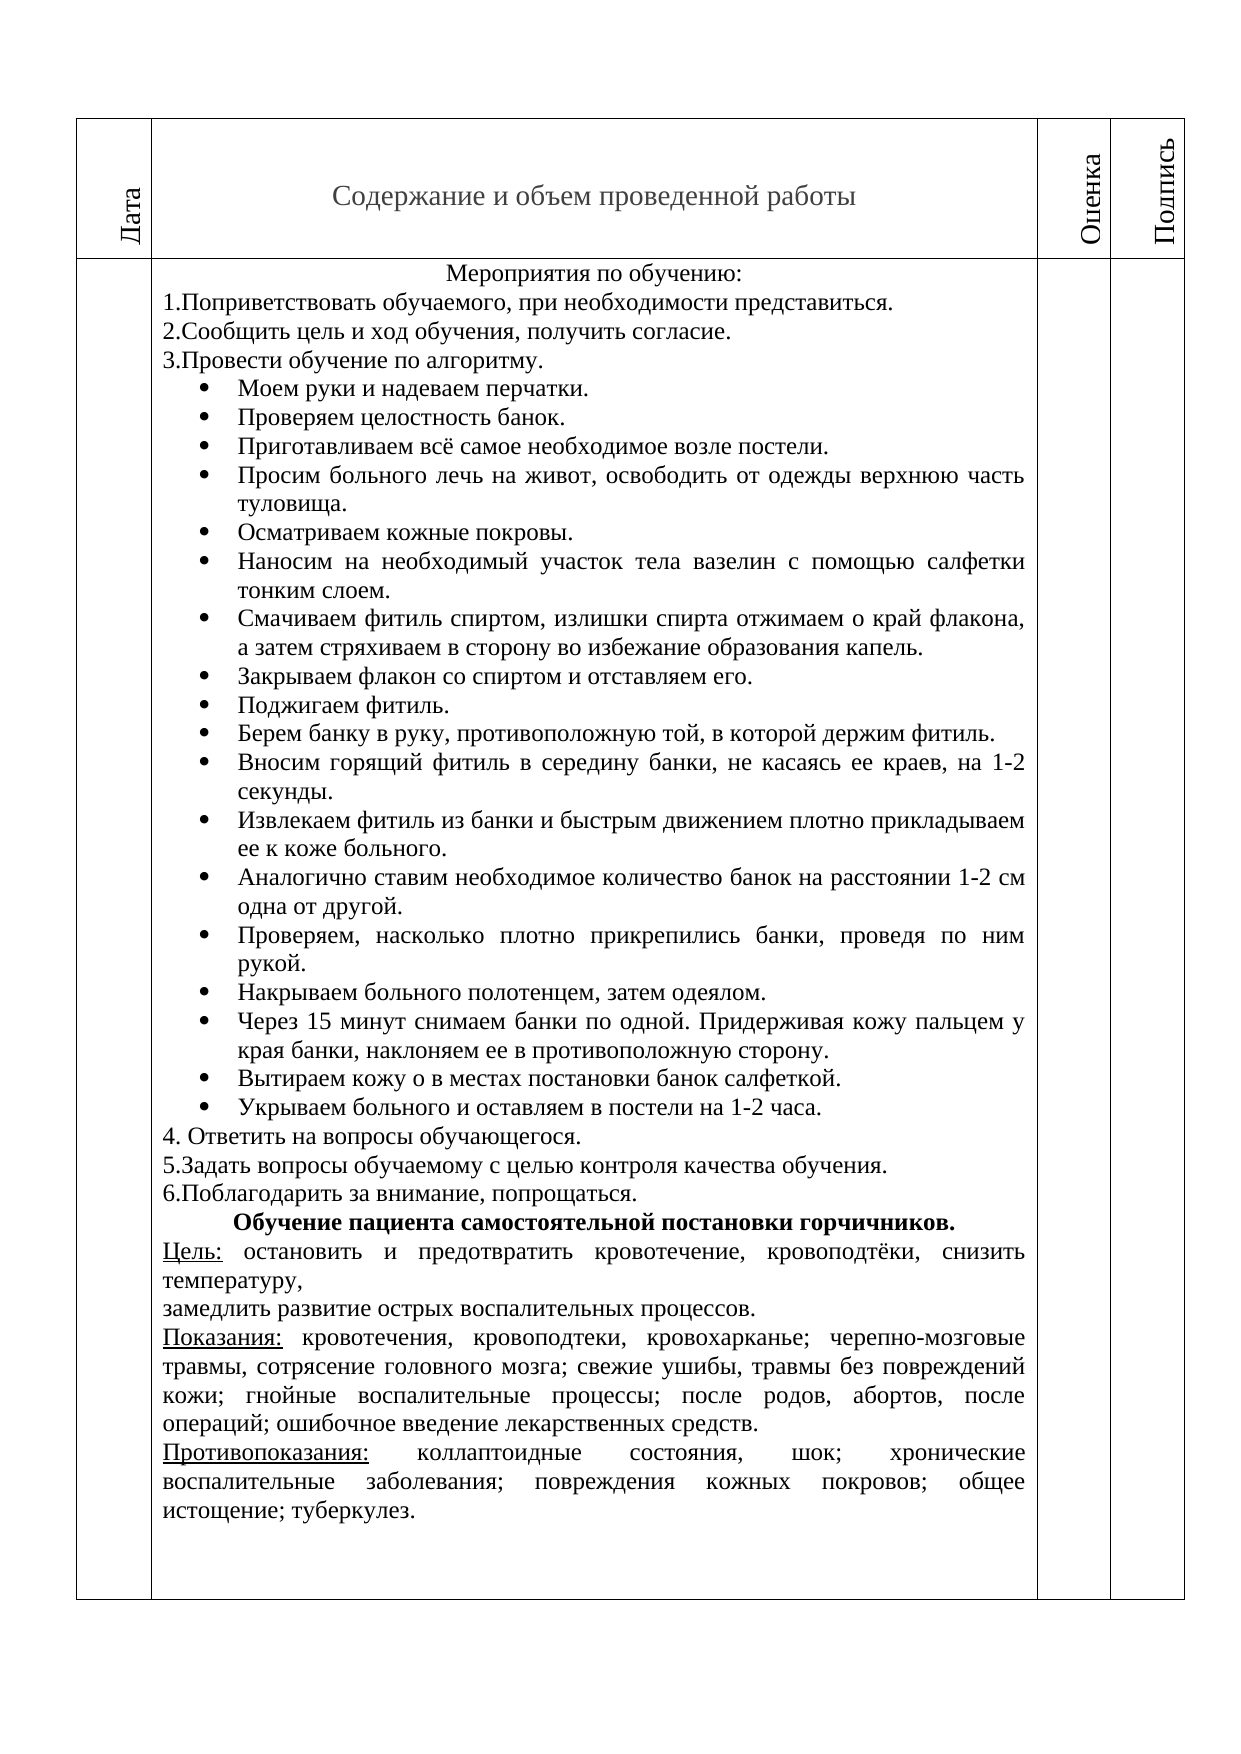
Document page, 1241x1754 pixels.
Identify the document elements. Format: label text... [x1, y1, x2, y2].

table_cell [1111, 259, 1184, 1599]
table_cell Содержание и объем проведенной работы [152, 119, 1037, 257]
table_cell Мероприятия по обучению: 1.Поприветствовать обучаемого, при необходимости представиться. 2.Сообщить цель и ход обучения, получить согласие. 3.Провести обучение по алгоритму. Моем руки и надеваем перчатки. Проверяем целостность банок. Приготавливаем всё самое необходимое возле постели. Просим больного лечь на живот, освободить от одежды верхнюю часть туловища. Осматриваем кожные покровы. Наносим на необходимый участок тела вазелин с помощью салфетки тонким слоем. Смачиваем фитиль спиртом, излишки спирта отжимаем о край флакона, а затем стряхиваем в сторону во избежание образования капель. Закрываем флакон со спиртом и отставляем его. Поджигаем фитиль. Берем банку в руку, противоположную той, в которой держим фитиль. Вносим горящий фитиль в середину банки, не касаясь ее краев, на 1-2 секунды. Извлекаем фитиль из банки и быстрым движением плотно прикладываем ее к коже больного. Аналогично ставим необходимое количество банок на расстоянии 1-2 см одна от другой. Проверяем, насколько плотно прикрепились банки, проведя по ним рукой. Накрываем больного полотенцем, затем одеялом. Через 15 минут снимаем банки по одной. Придерживая кожу пальцем у края банки, наклоняем ее в противоположную сторону. Вытираем кожу о в местах постановки банок салфеткой. Укрываем больного и оставляем в постели на 1-2 часа. 4. Ответить на вопросы обучающегося. 5.Задать вопросы обучаемому с целью контроля качества обучения. 6.Поблагодарить за внимание, попрощаться. Обучение пациента самостоятельной постановки горчичников. Цель: остановить и предотвратить кровотечение, кровоподтёки, снизить температуру, замедлить развитие острых воспалительных процессов. Показания: кровотечения, кровоподтеки, кровохарканье; черепно-мозговые травмы, сотрясение головного мозга; свежие ушибы, травмы без повреждений кожи; гнойные воспалительные процессы; после родов, абортов, после операций; ошибочное введение лекарственных средств. Противопоказания: коллаптоидные состояния, шок; хронические воспалительные заболевания; повреждения кожных покровов; общее истощение; туберкулез. [152, 259, 1037, 1599]
table_cell Дата [77, 119, 151, 257]
table_cell [1038, 259, 1110, 1599]
table_cell Подпись [1111, 119, 1184, 257]
table_cell Оценка [1038, 119, 1110, 257]
table_cell [77, 259, 151, 1599]
